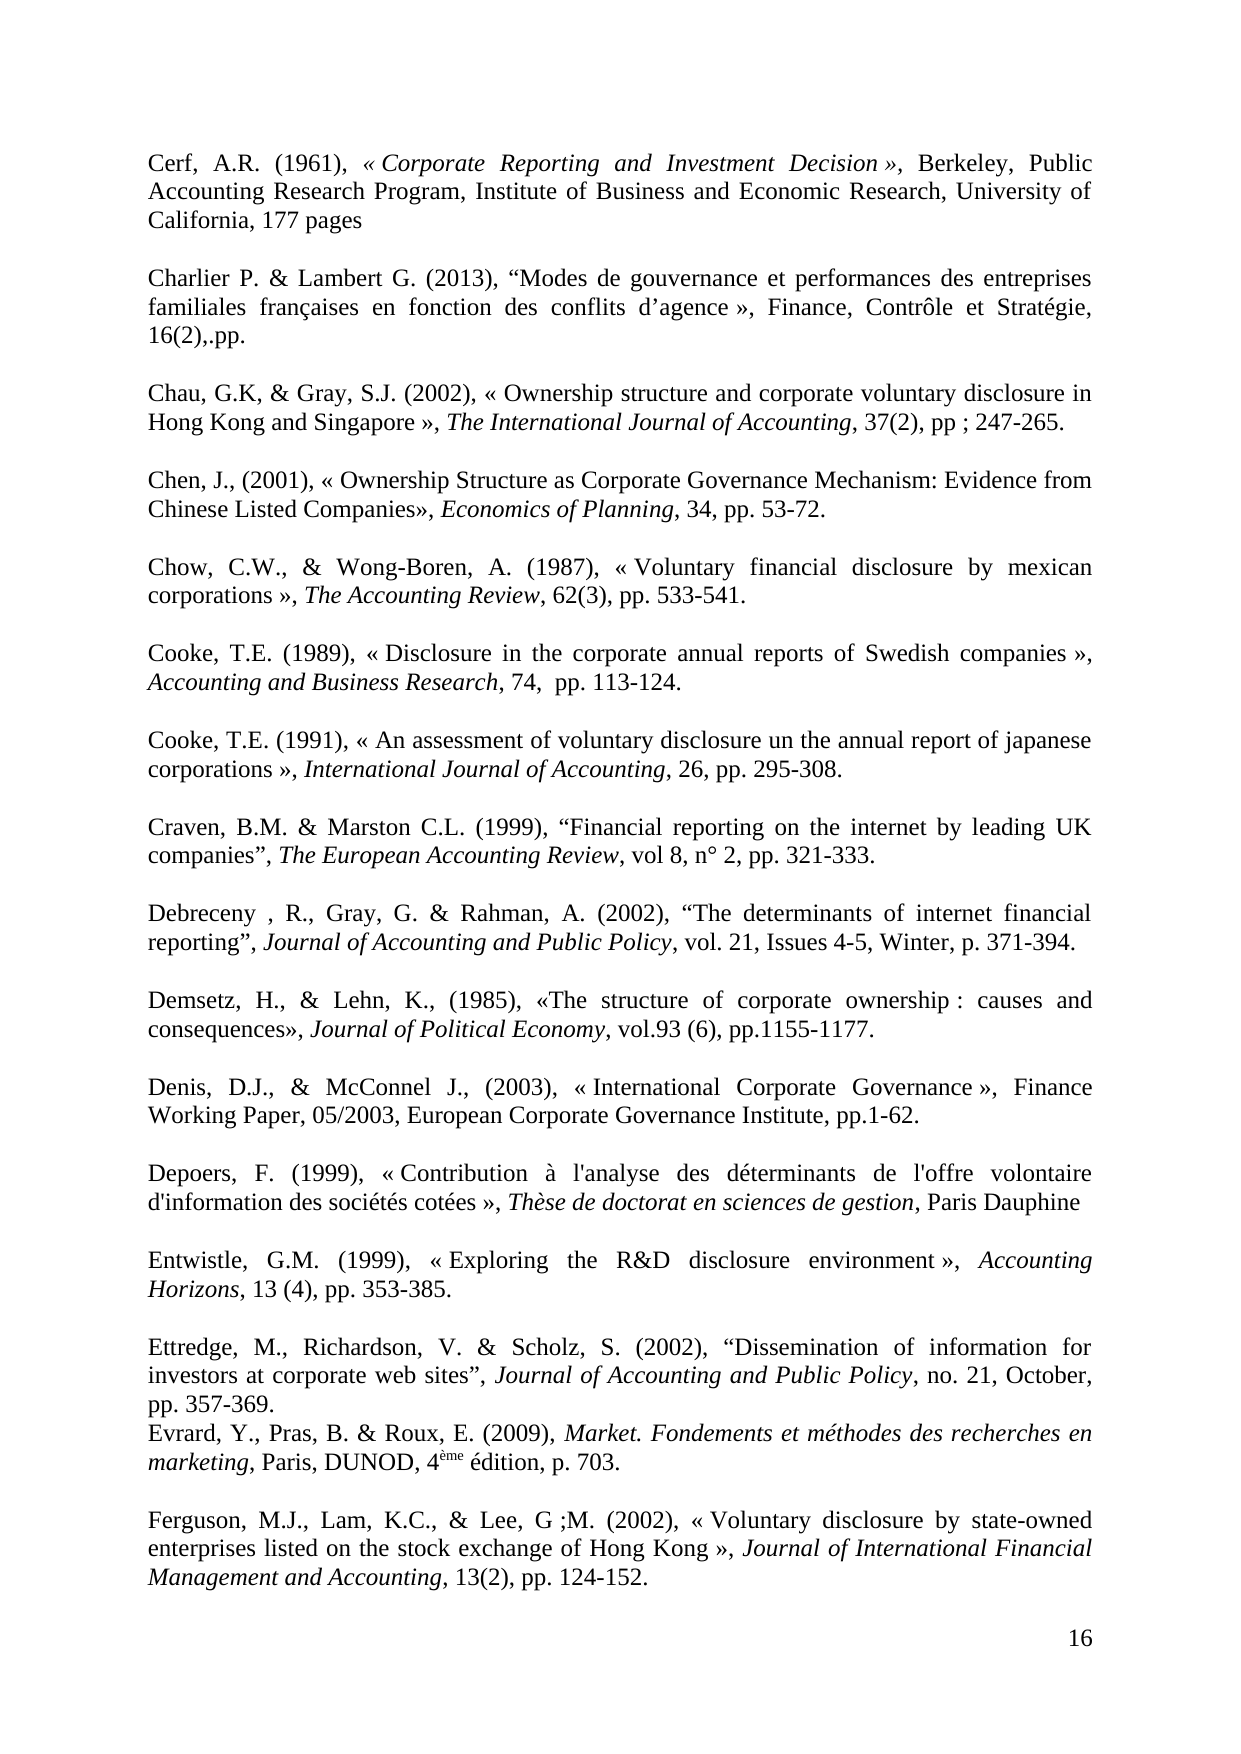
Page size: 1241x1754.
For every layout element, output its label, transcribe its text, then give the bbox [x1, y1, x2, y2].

text Craven, B.M. & Marston C.L. (1999), “Financial reporting on the internet by leading UK companies”, The European Accounting Review, vol 8, n° 2, pp. 321-333. [148, 812, 1093, 869]
text Charlier P. & Lambert G. (2013), “Modes de gouvernance et performances des entreprises familiales françaises en fonction des conflits d’agence », Finance, Contrôle et Stratégie, 16(2),.pp. [148, 263, 1093, 349]
text Cooke, T.E. (1989), « Disclosure in the corporate annual reports of Swedish companies », Accounting and Business Research, 74, pp. 113-124. [148, 638, 1093, 696]
text Chen, J., (2001), « Ownership Structure as Corporate Governance Mechanism: Evidence from Chinese Listed Companies», Economics of Planning, 34, pp. 53-72. [148, 465, 1093, 523]
text Evrard, Y., Pras, B. & Roux, E. (2009), Market. Fondements et méthodes des recherches en marketing, Paris, DUNOD, 4ème édition, p. 703. [148, 1418, 1093, 1476]
text Denis, D.J., & McConnel J., (2003), « International Corporate Governance », Finance Working Paper, 05/2003, European Corporate Governance Institute, pp.1-62. [148, 1072, 1093, 1129]
text Cerf, A.R. (1961), « Corporate Reporting and Investment Decision », Berkeley, Public Accounting Research Program, Institute of Business and Economic Research, University of California, 177 pages [148, 148, 1093, 234]
text Ettredge, M., Richardson, V. & Scholz, S. (2002), “Dissemination of information for investors at corporate web sites”, Journal of Accounting and Public Policy, no. 21, October, pp. 357-369. [148, 1332, 1093, 1418]
text Chau, G.K, & Gray, S.J. (2002), « Ownership structure and corporate voluntary disclosure in Hong Kong and Singapore », The International Journal of Accounting, 37(2), pp ; 247-265. [148, 378, 1093, 436]
text Debreceny , R., Gray, G. & Rahman, A. (2002), “The determinants of internet financial reporting”, Journal of Accounting and Public Policy, vol. 21, Issues 4-5, Winter, p. 371-394. [148, 898, 1093, 956]
text Depoers, F. (1999), « Contribution à l'analyse des déterminants de l'offre volontaire d'information des sociétés cotées », Thèse de doctorat en sciences de gestion, Paris Dauphine [148, 1158, 1093, 1216]
text Entwistle, G.M. (1999), « Exploring the R&D disclosure environment », Accounting Horizons, 13 (4), pp. 353-385. [148, 1245, 1093, 1303]
text Demsetz, H., & Lehn, K., (1985), «The structure of corporate ownership : causes and consequences», Journal of Political Economy, vol.93 (6), pp.1155-1177. [148, 985, 1093, 1043]
text Cooke, T.E. (1991), « An assessment of voluntary disclosure un the annual report of japanese corporations », International Journal of Accounting, 26, pp. 295-308. [148, 725, 1093, 783]
text Ferguson, M.J., Lam, K.C., & Lee, G ;M. (2002), « Voluntary disclosure by state-owned enterprises listed on the stock exchange of Hong Kong », Journal of International Financial Management and Accounting, 13(2), pp. 124-152. [148, 1505, 1093, 1591]
text Chow, C.W., & Wong-Boren, A. (1987), « Voluntary financial disclosure by mexican corporations », The Accounting Review, 62(3), pp. 533-541. [148, 552, 1093, 609]
